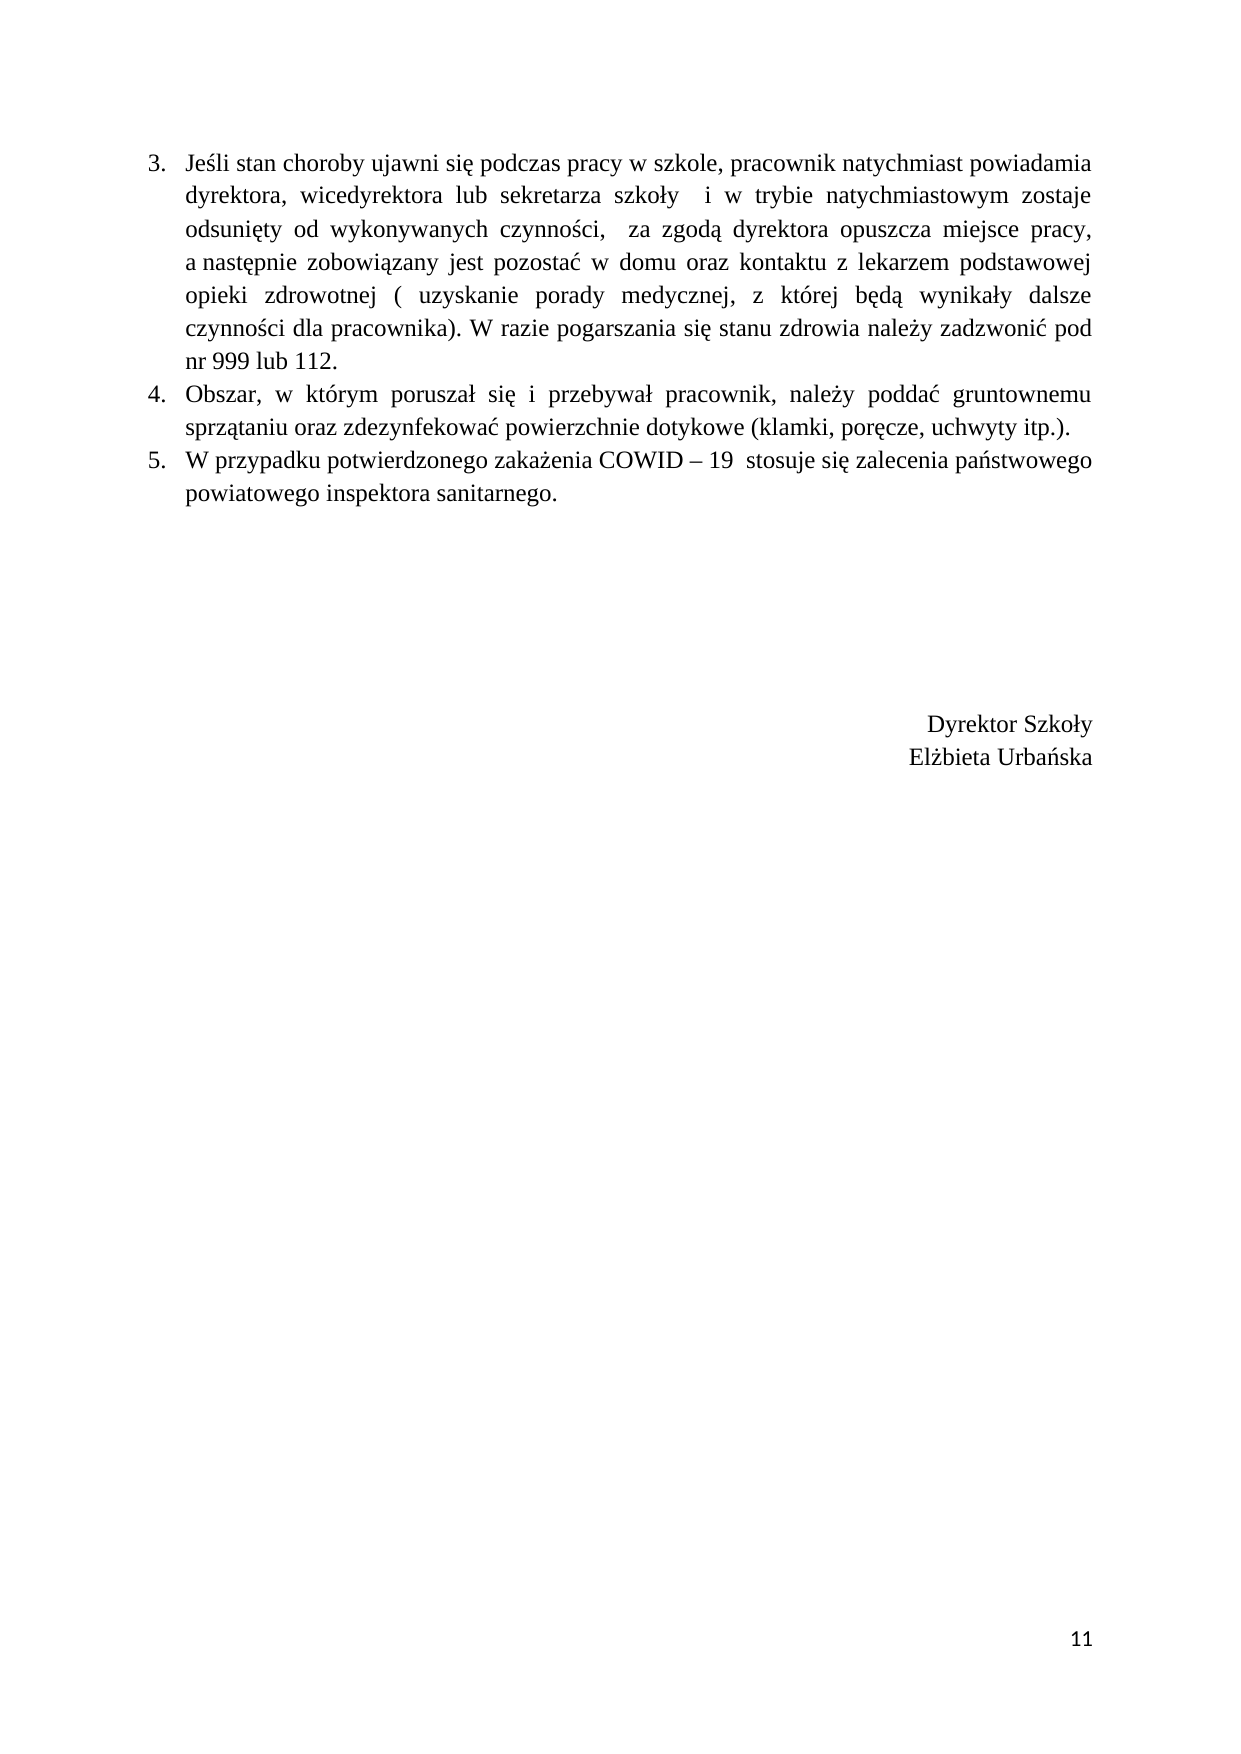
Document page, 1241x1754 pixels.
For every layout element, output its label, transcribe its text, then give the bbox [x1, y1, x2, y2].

list W przypadku potwierdzonego zakażenia COWID – 19 stosuje się zalecenia państwowego powiatowego inspektora sanitarnego. [148, 445, 1093, 507]
list Dyrektor Szkoły Elżbieta Urbańska [185, 709, 1093, 771]
list Jeśli stan choroby ujawni się podczas pracy w szkole, pracownik natychmiast powiadamia dyrektora, wicedyrektora lub sekretarza szkoły i w trybie natychmiastowym zostaje odsunięty od wykonywanych czynności, za zgodą dyrektora opuszcza miejsce pracy, a następnie zobowiązany jest pozostać w domu oraz kontaktu z lekarzem podstawowej opieki zdrowotnej ( uzyskanie porady medycznej, z której będą wynikały dalsze czynności dla pracownika). W razie pogarszania się stanu zdrowia należy zadzwonić pod nr 999 lub 112. [148, 148, 1093, 374]
list Obszar, w którym poruszał się i przebywał pracownik, należy poddać gruntownemu sprzątaniu oraz zdezynfekować powierzchnie dotykowe (klamki, poręcze, uchwyty itp.). [148, 379, 1093, 441]
